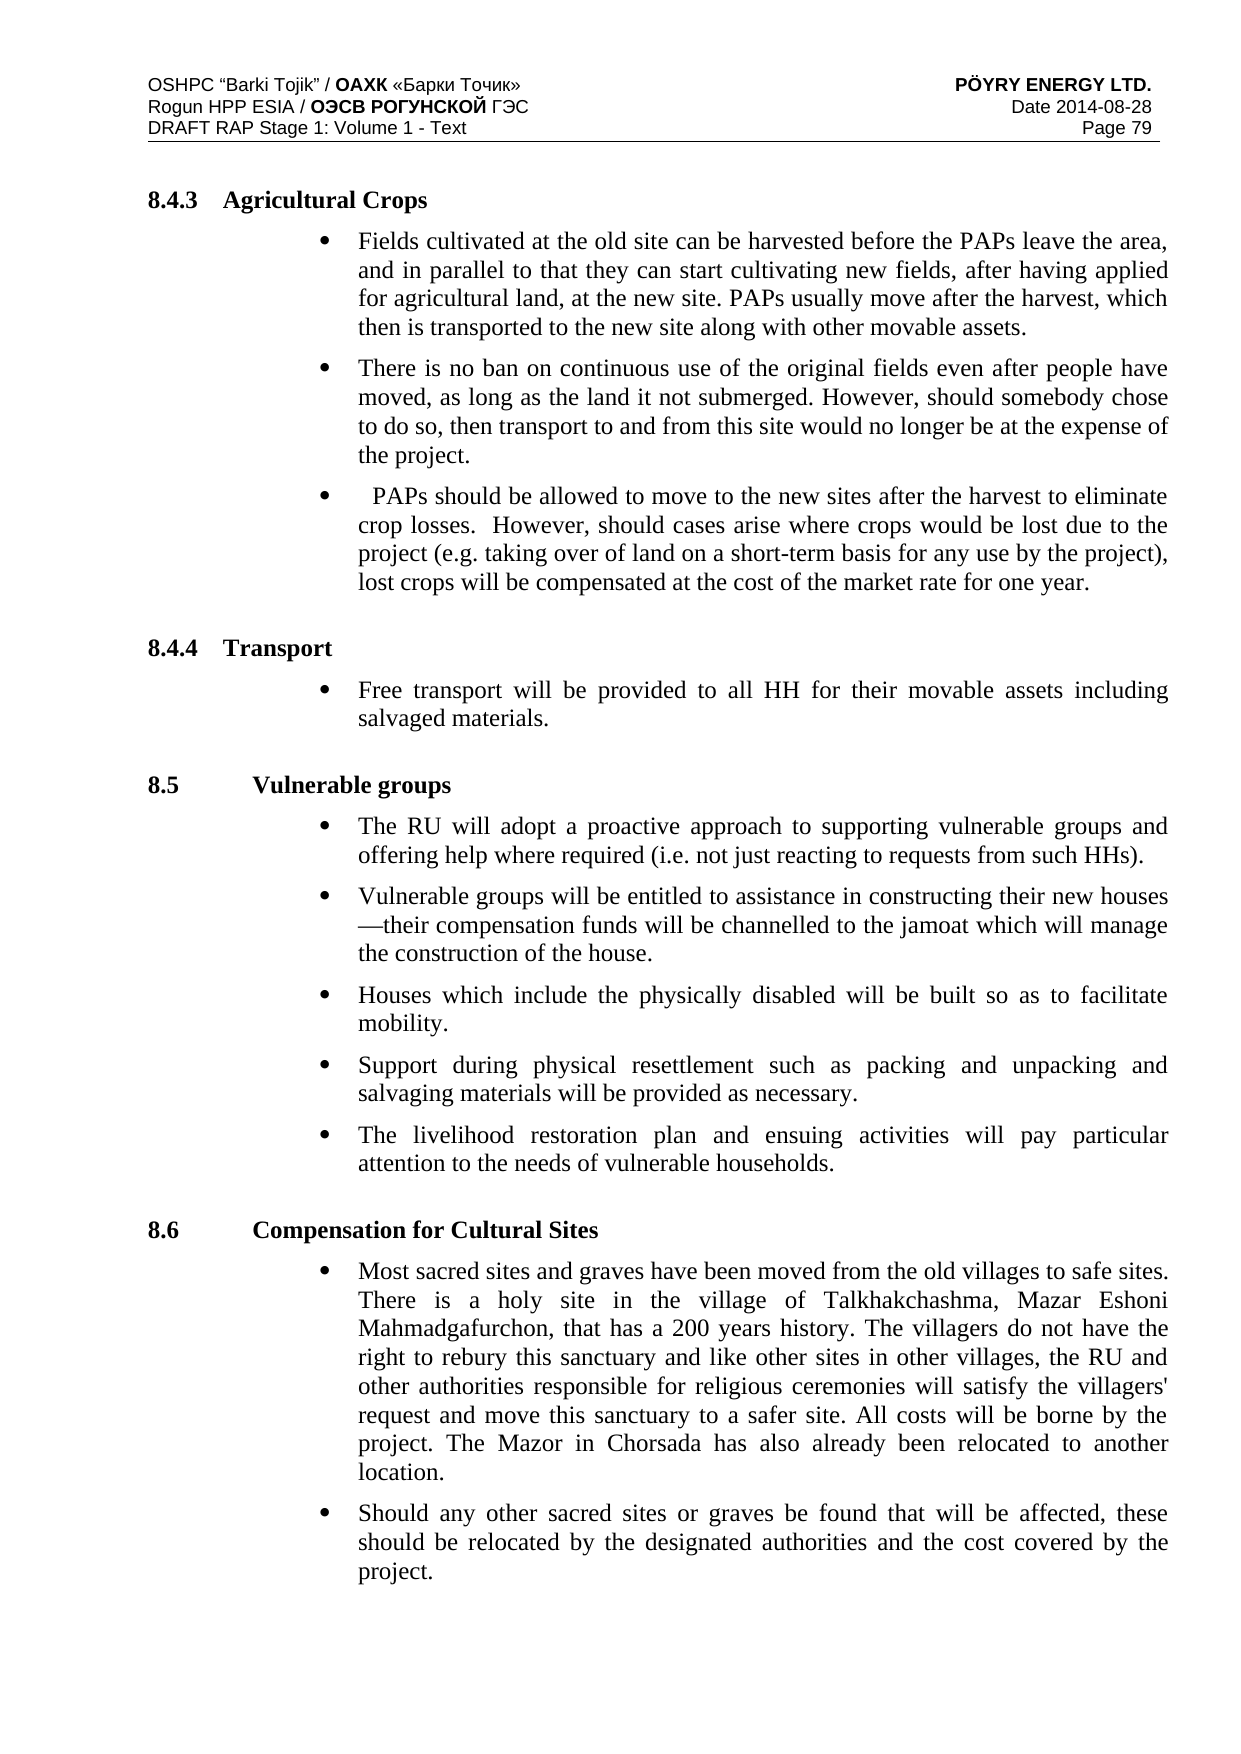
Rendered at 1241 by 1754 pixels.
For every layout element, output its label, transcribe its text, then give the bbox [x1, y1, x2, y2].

list Houses which include the physically disabled will be built so as to facilitate mobility. [320, 980, 1169, 1037]
list Should any other sacred sites or graves be found that will be affected, these should be relocated by the designated authorities and the cost covered by the project. [320, 1498, 1169, 1585]
list The RU will adopt a proactive approach to supporting vulnerable groups and offering help where required (i.e. not just reacting to requests from such HHs). [320, 811, 1169, 868]
subtitle Agricultural Crops [148, 185, 1169, 213]
subtitle Vulnerable groups [148, 770, 1169, 798]
list There is no ban on continuous use of the original fields even after people have moved, as long as the land it not submerged. However, should somebody chose to do so, then transport to and from this site would no longer be at the expense of the project. [320, 353, 1169, 468]
list The livelihood restoration plan and ensuing activities will pay particular attention to the needs of vulnerable households. [320, 1120, 1169, 1177]
list Support during physical resettlement such as packing and unpacking and salvaging materials will be provided as necessary. [320, 1050, 1169, 1107]
subtitle Transport [148, 633, 1169, 662]
list Fields cultivated at the old site can be harvested before the PAPs leave the area, and in parallel to that they can start cultivating new fields, after having applied for agricultural land, at the new site. PAPs usually move after the harvest, which then is transported to the new site along with other movable assets. [320, 226, 1169, 341]
list PAPs should be allowed to move to the new sites after the harvest to eliminate crop losses. However, should cases arise where crops would be lost due to the project (e.g. taking over of land on a short-term basis for any use by the project), lost crops will be compensated at the cost of the market rate for one year. [320, 481, 1169, 596]
list Free transport will be provided to all HH for their movable assets including salvaged materials. [320, 675, 1169, 732]
subtitle Compensation for Cultural Sites [148, 1215, 1169, 1243]
list Vulnerable groups will be entitled to assistance in constructing their new houses—their compensation funds will be channelled to the jamoat which will manage the construction of the house. [320, 881, 1169, 967]
list Most sacred sites and graves have been moved from the old villages to safe sites. There is a holy site in the village of Talkhakchashma, Mazar Eshoni Mahmadgafurchon, that has a 200 years history. The villagers do not have the right to rebury this sanctuary and like other sites in other villages, the RU and other authorities responsible for religious ceremonies will satisfy the villagers' request and move this sanctuary to a safer site. All costs will be borne by the project. The Mazor in Chorsada has also already been relocated to another location. [320, 1256, 1169, 1486]
